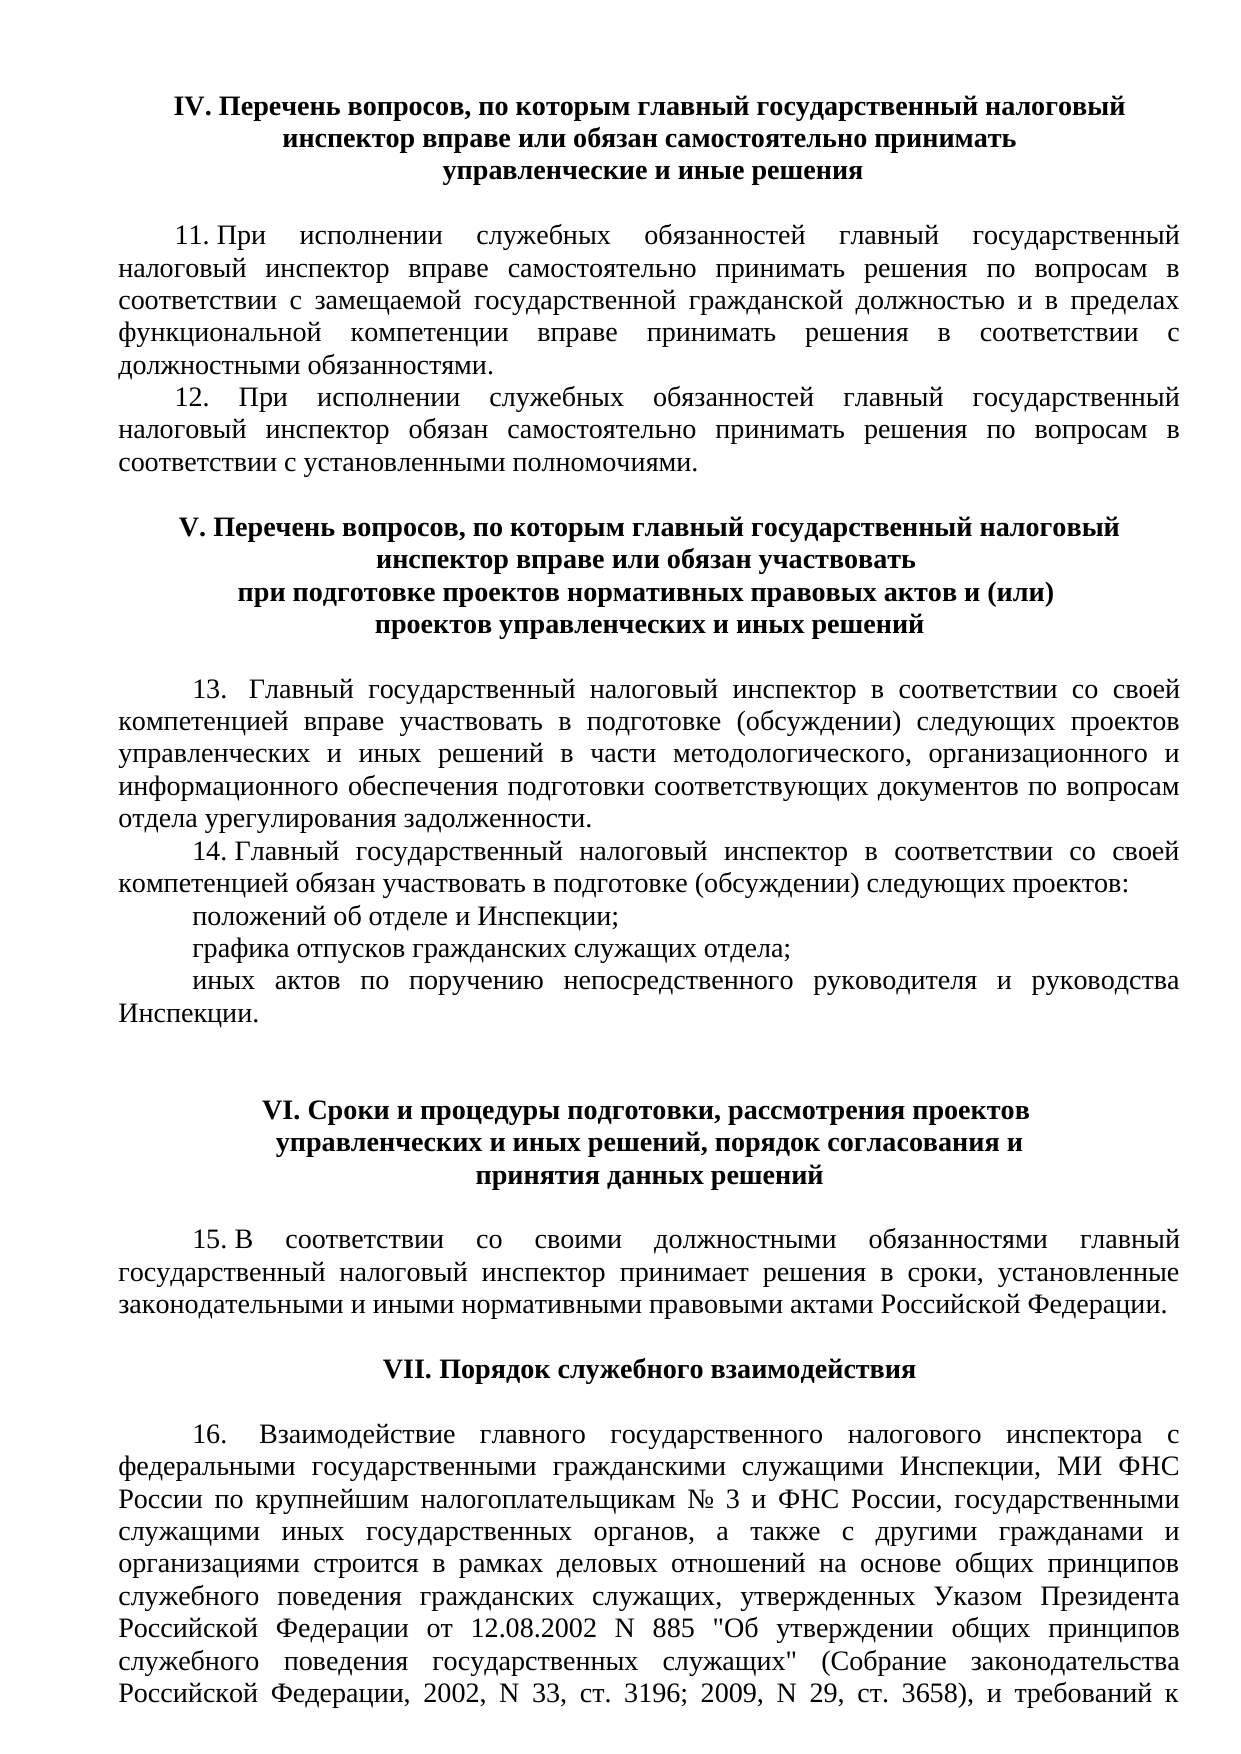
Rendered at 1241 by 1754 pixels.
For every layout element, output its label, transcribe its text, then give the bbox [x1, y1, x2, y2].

text VII. Порядок служебного взаимодействия [118, 1352, 1181, 1384]
text 15. В соответствии со своими должностными обязанностями главный государственный налоговый инспектор принимает решения в сроки, установленные законодательными и иными нормативными правовыми актами Российской Федерации. [118, 1222, 1181, 1320]
text 14. Главный государственный налоговый инспектор в соответствии со своей компетенцией обязан участвовать в подготовке (обсуждении) следующих проектов: [118, 834, 1181, 898]
text принятия данных решений [118, 1158, 1181, 1190]
text 13. Главный государственный налоговый инспектор в соответствии со своей компетенцией вправе участвовать в подготовке (обсуждении) следующих проектов управленческих и иных решений в части методологического, организационного и информационного обеспечения подготовки соответствующих документов по вопросам отдела урегулирования задолженности. [118, 672, 1181, 834]
text 11. При исполнении служебных обязанностей главный государственный налоговый инспектор вправе самостоятельно принимать решения по вопросам в соответствии с замещаемой государственной гражданской должностью и в пределах функциональной компетенции вправе принимать решения в соответствии с должностными обязанностями. [118, 218, 1181, 380]
text положений об отделе и Инспекции; [118, 898, 1181, 931]
text иных актов по поручению непосредственного руководителя и руководства Инспекции. [118, 963, 1181, 1028]
text управленческие и иные решения [118, 153, 1181, 186]
text V. Перечень вопросов, по которым главный государственный налоговый инспектор вправе или обязан участвовать при подготовке проектов нормативных правовых актов и (или) проектов управленческих и иных решений [118, 510, 1181, 639]
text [118, 1417, 1181, 1708]
text 12. При исполнении служебных обязанностей главный государственный налоговый инспектор обязан самостоятельно принимать решения по вопросам в соответствии с установленными полномочиями. [118, 380, 1181, 477]
text VI. Сроки и процедуры подготовки, рассмотрения проектов управленческих и иных решений, порядок согласования и [118, 1093, 1181, 1158]
text графика отпусков гражданских служащих отдела; [118, 931, 1181, 963]
text IV. Перечень вопросов, по которым главный государственный налоговый инспектор вправе или обязан самостоятельно принимать [118, 89, 1181, 153]
